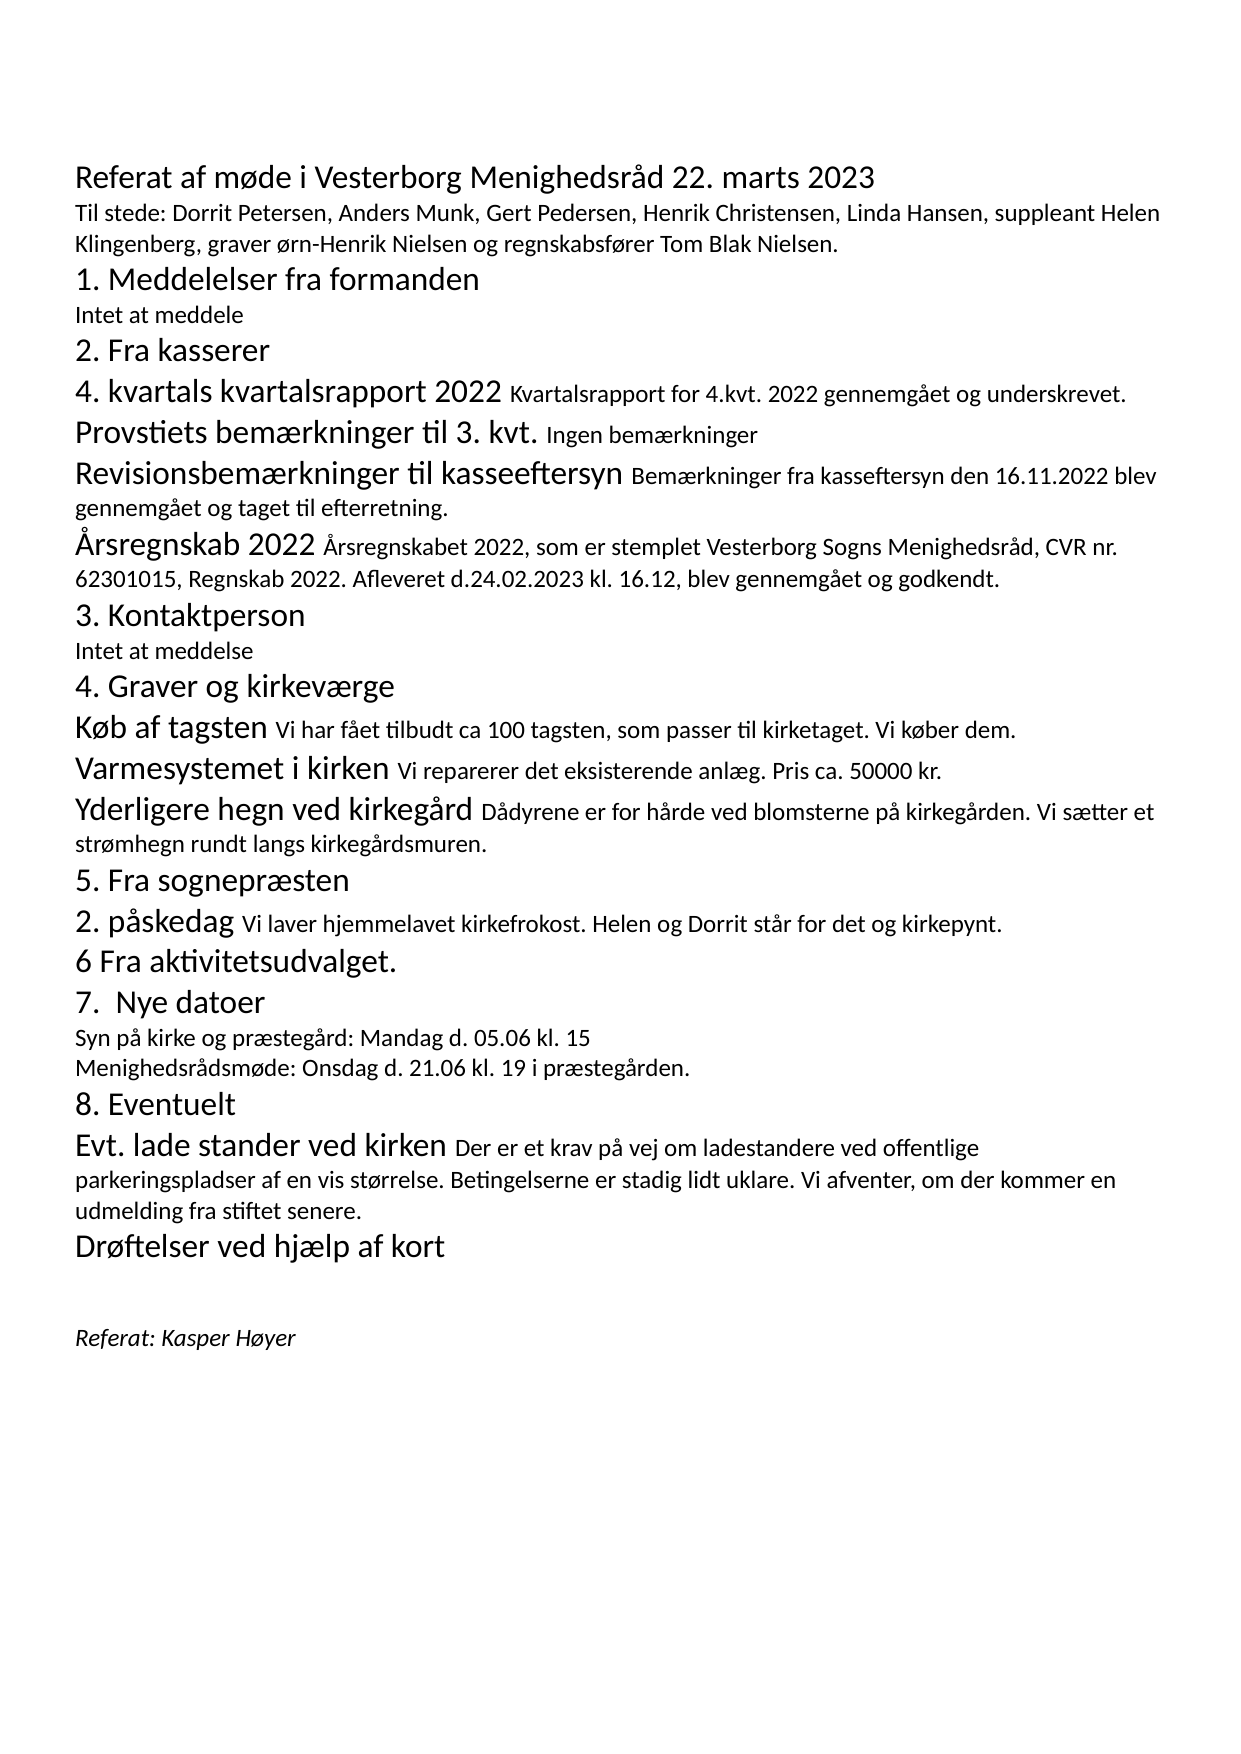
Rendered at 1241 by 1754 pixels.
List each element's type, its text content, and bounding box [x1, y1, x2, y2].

text Køb af tagsten Vi har fået tilbudt ca 100 tagsten, som passer til kirketaget. Vi køber dem. [75, 706, 1165, 747]
text Drøftelser ved hjælp af kort [75, 1225, 1165, 1266]
text 6 Fra aktivitetsudvalget. [75, 940, 1165, 981]
text Syn på kirke og præstegård: Mandag d. 05.06 kl. 15 [75, 1022, 1165, 1052]
text 3. Kontaktperson [75, 594, 1165, 635]
text Til stede: Dorrit Petersen, Anders Munk, Gert Pedersen, Henrik Christensen, Linda Hansen, suppleant Helen Klingenberg, graver ørn-Henrik Nielsen og regnskabsfører Tom Blak Nielsen. [75, 197, 1165, 258]
text 5. Fra sognepræsten [75, 859, 1165, 899]
text 8. Eventuelt [75, 1083, 1165, 1123]
text Referat af møde i Vesterborg Menighedsråd 22. marts 2023 [75, 156, 1165, 197]
text Årsregnskab 2022 Årsregnskabet 2022, som er stemplet Vesterborg Sogns Menighedsråd, CVR nr. 62301015, Regnskab 2022. Afleveret d.24.02.2023 kl. 16.12, blev gennemgået og godkendt. [75, 523, 1165, 594]
text Varmesystemet i kirken Vi reparerer det eksisterende anlæg. Pris ca. 50000 kr. [75, 747, 1165, 788]
text 4. kvartals kvartalsrapport 2022 Kvartalsrapport for 4.kvt. 2022 gennemgået og underskrevet. [75, 370, 1165, 411]
text 7. Nye datoer [75, 981, 1165, 1022]
text Revisionsbemærkninger til kasseeftersyn Bemærkninger fra kasseftersyn den 16.11.2022 blev gennemgået og taget til efterretning. [75, 452, 1165, 523]
text Intet at meddelse [75, 635, 1165, 665]
text 2. Fra kasserer [75, 329, 1165, 370]
text Intet at meddele [75, 299, 1165, 329]
text Provstiets bemærkninger til 3. kvt. Ingen bemærkninger [75, 411, 1165, 452]
text 1. Meddelelser fra formanden [75, 258, 1165, 299]
text Yderligere hegn ved kirkegård Dådyrene er for hårde ved blomsterne på kirkegården. Vi sætter et strømhegn rundt langs kirkegårdsmuren. [75, 788, 1165, 859]
text Referat: Kasper Høyer [75, 1322, 1165, 1353]
text Evt. lade stander ved kirken Der er et krav på vej om ladestandere ved offentlige parkeringspladser af en vis størrelse. Betingelserne er stadig lidt uklare. Vi afventer, om der kommer en udmelding fra stiftet senere. [75, 1123, 1165, 1225]
text 2. påskedag Vi laver hjemmelavet kirkefrokost. Helen og Dorrit står for det og kirkepynt. [75, 899, 1165, 940]
text Menighedsrådsmøde: Onsdag d. 21.06 kl. 19 i præstegården. [75, 1052, 1165, 1083]
text 4. Graver og kirkeværge [75, 665, 1165, 706]
